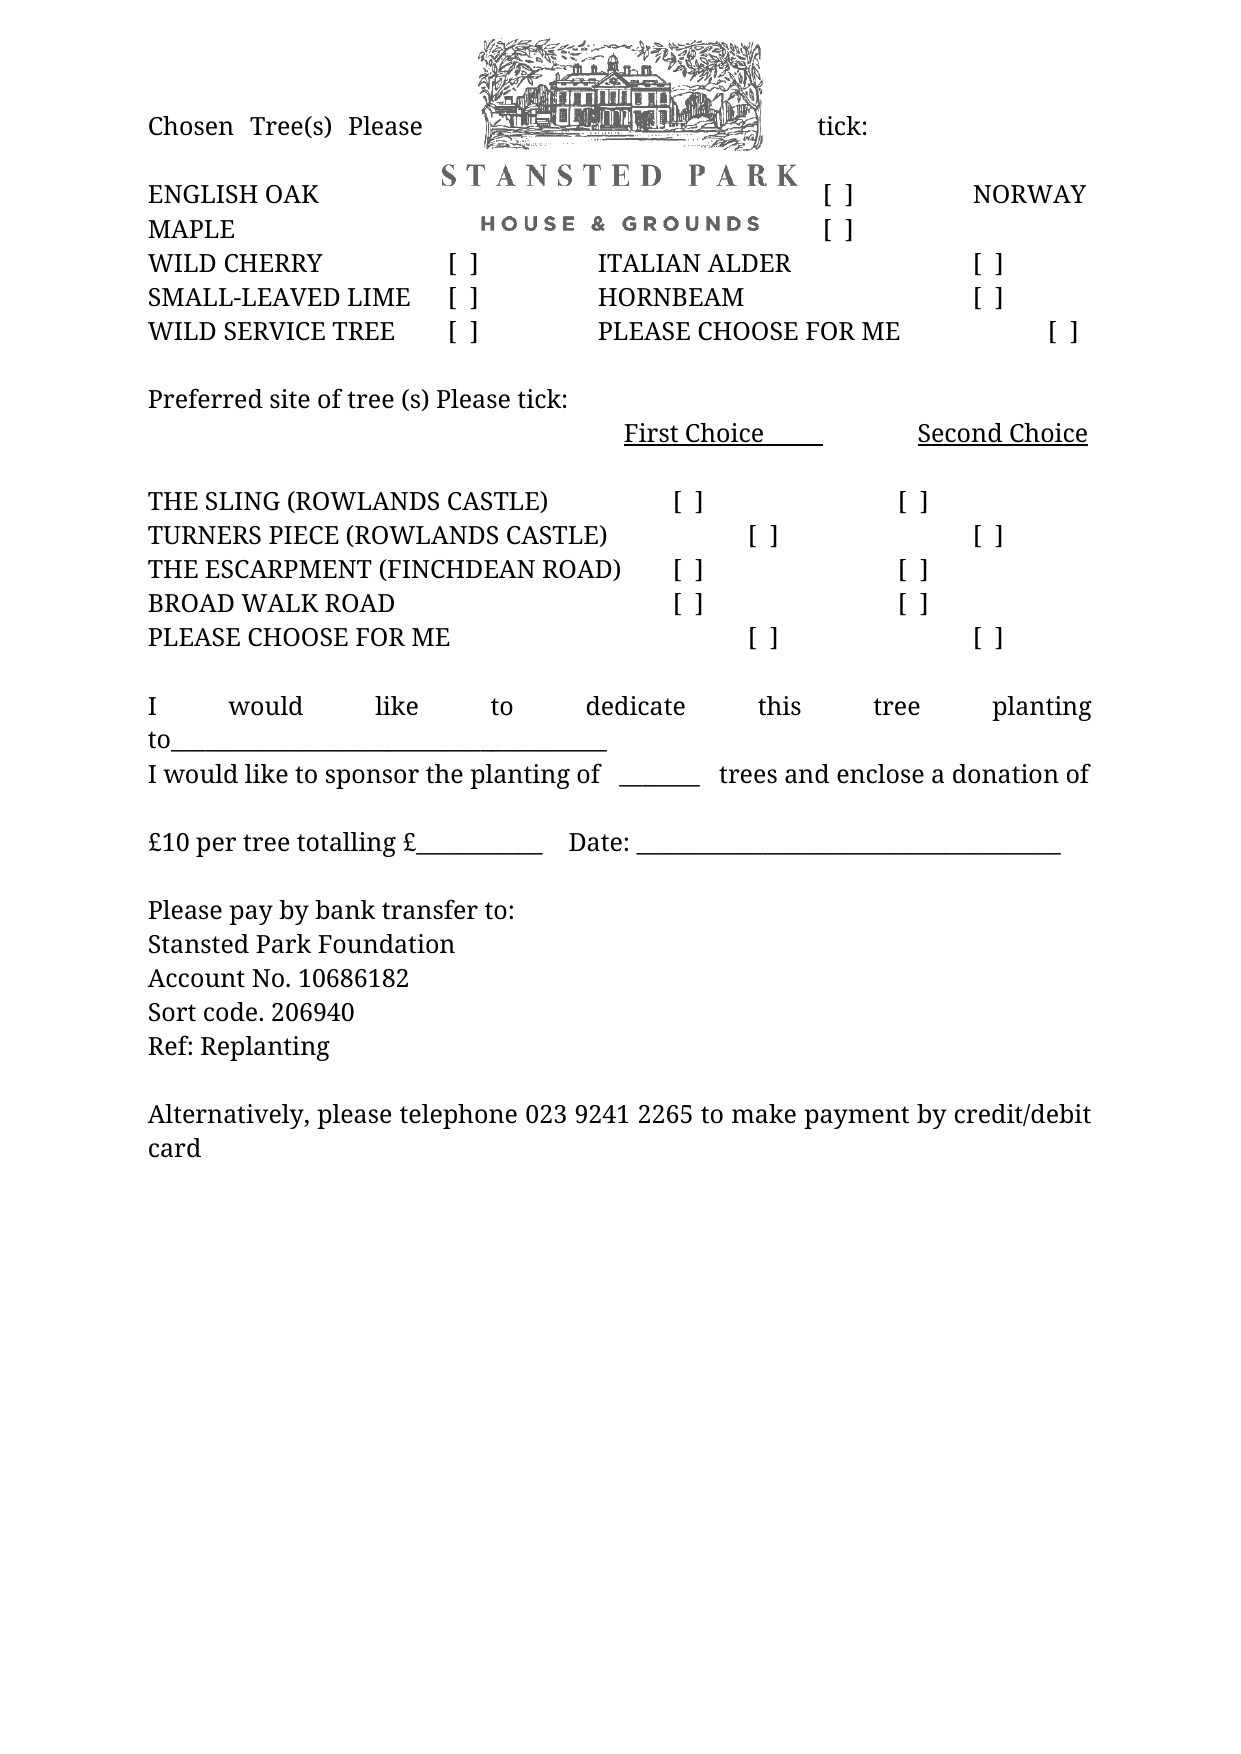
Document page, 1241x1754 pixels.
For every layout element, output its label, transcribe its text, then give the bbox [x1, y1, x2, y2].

text WILD SERVICE TREE [ ] PLEASE CHOOSE FOR ME [ ] [148, 313, 1092, 347]
text PLEASE CHOOSE FOR ME [ ] [ ] [148, 620, 1092, 654]
picture [442, 38, 799, 109]
text TURNERS PIECE (ROWLANDS CASTLE) [ ] [ ] [148, 518, 1092, 552]
text First Choice Second Choice [148, 416, 1092, 450]
text Account No. 10686182 [148, 961, 1092, 995]
text THE SLING (ROWLANDS CASTLE) [ ] [ ] [148, 484, 1092, 518]
text I would like to dedicate this tree planting to______________________________________ [148, 688, 1092, 756]
text Alternatively, please telephone 023 9241 2265 to make payment by credit/debit card [148, 1097, 1092, 1165]
text I would like to sponsor the planting of _______ trees and enclose a donation of £10 per tree totalling £___________ Date: _____________________________________ [148, 756, 1092, 858]
text WILD CHERRY [ ] ITALIAN ALDER [ ] [148, 245, 1092, 279]
text Chosen Tree(s) Please tick: [148, 109, 1092, 143]
text Sort code. 206940 [148, 995, 1092, 1029]
text Preferred site of tree (s) Please tick: [148, 382, 1092, 416]
text SMALL-LEAVED LIME [ ] HORNBEAM [ ] [148, 279, 1092, 313]
text Ref: Replanting [148, 1029, 1092, 1063]
text Please pay by bank transfer to: [148, 892, 1092, 927]
picture [442, 143, 799, 177]
text THE ESCARPMENT (FINCHDEAN ROAD) [ ] [ ] [148, 552, 1092, 586]
text ENGLISH OAK [ ] NORWAY MAPLE [ ] [148, 177, 1092, 245]
text Stansted Park Foundation [148, 927, 1092, 961]
text BROAD WALK ROAD [ ] [ ] [148, 586, 1092, 620]
